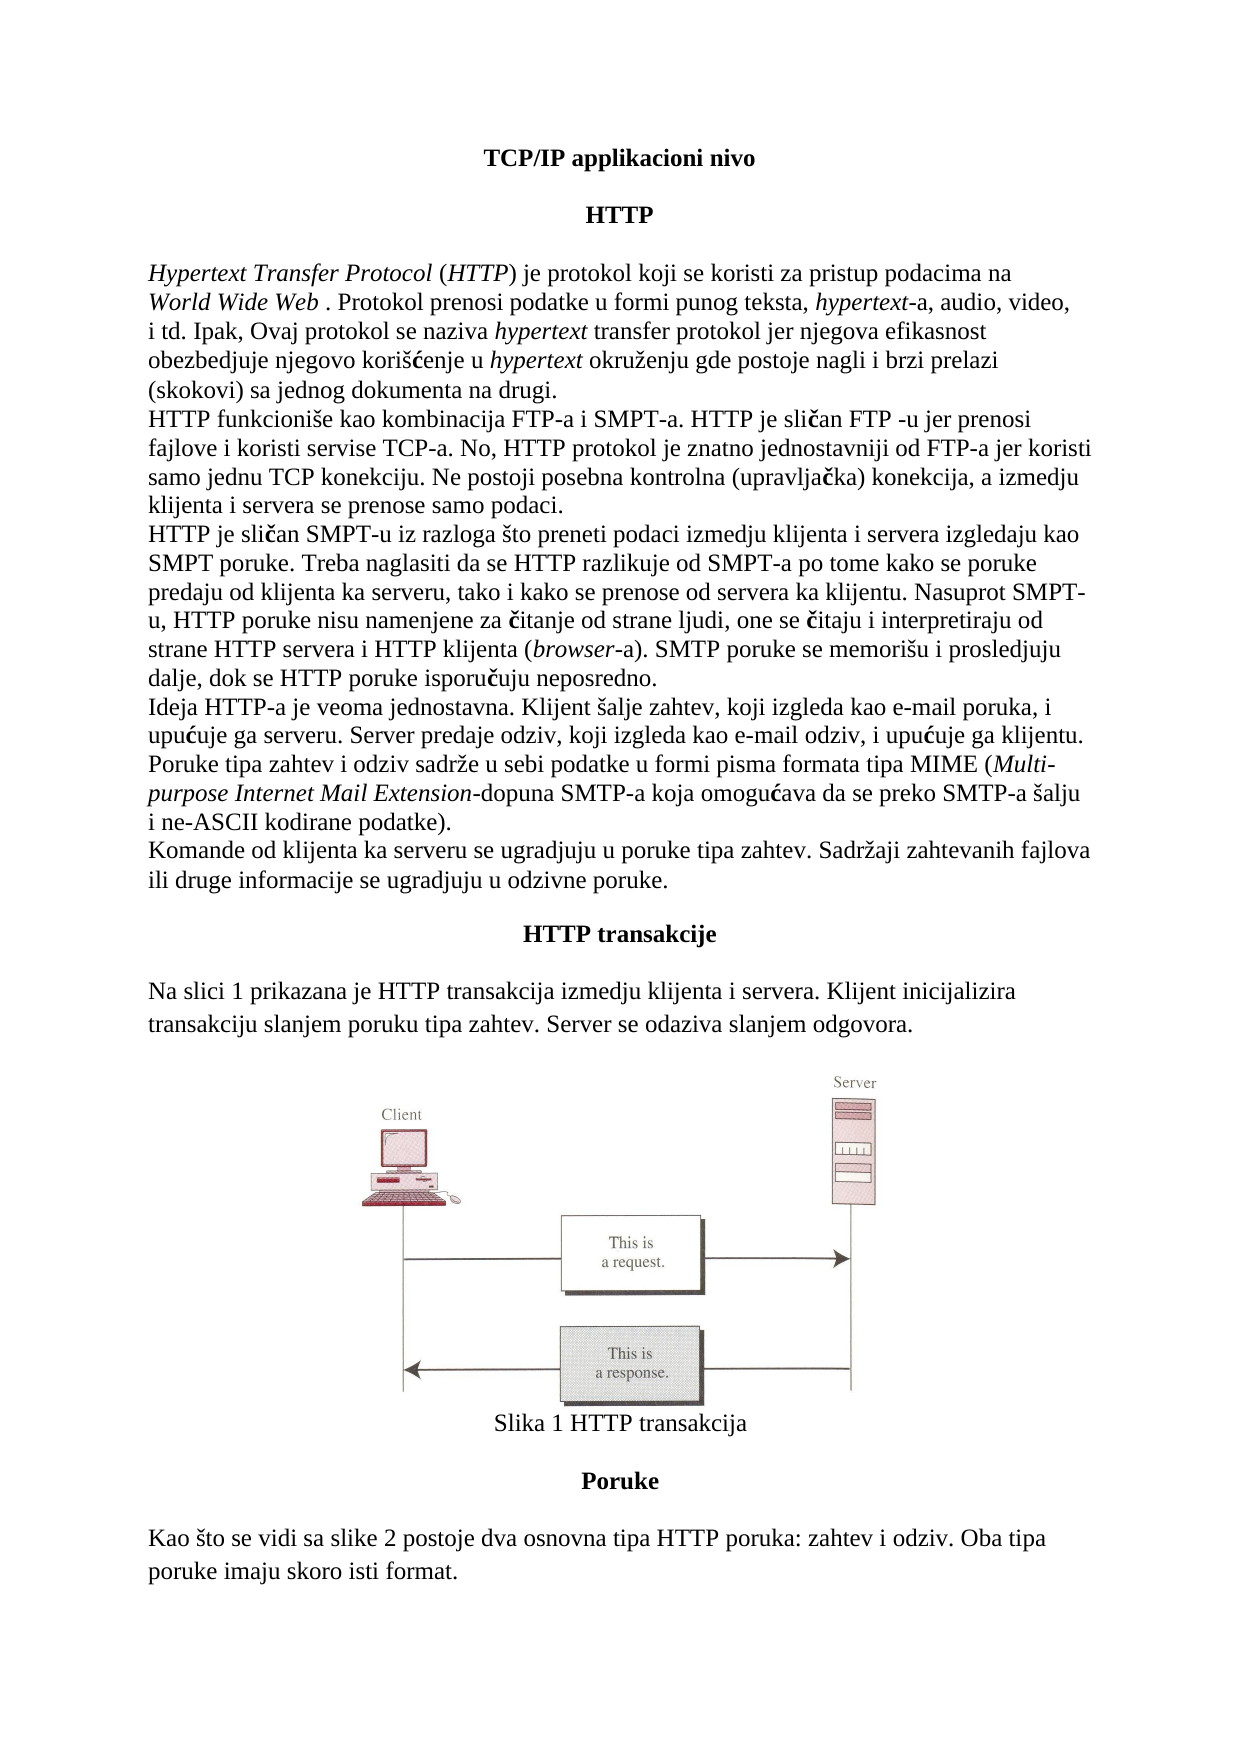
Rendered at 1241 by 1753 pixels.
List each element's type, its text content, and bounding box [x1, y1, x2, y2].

text HTTP transakcije [523, 919, 1092, 947]
text Kao što se vidi sa slike 2 postoje dva osnovna tipa HTTP poruka: zahtev i odziv. Oba tipa poruke imaju skoro isti format. [148, 1523, 1046, 1584]
text Slika 1 HTTP transakcija [494, 1408, 1092, 1437]
text Poruke [581, 1466, 1092, 1494]
text HTTP [585, 201, 1092, 229]
text Komande od klijenta ka serveru se ugradjuju u poruke tipa zahtev. Sadržaji zahtevanih fajlova ili druge informacije se ugradjuju u odzivne poruke. [148, 836, 1092, 894]
text Ideja HTTP-a je veoma jednostavna. Klijent šalje zahtev, koji izgleda kao e-mail poruka, i upućuje ga serveru. Server predaje odziv, koji izgleda kao e-mail odziv, i upućuje ga klijentu. Poruke tipa zahtev i odziv sadrže u sebi podatke u formi pisma formata tipa MIME (Multi-purpose Internet Mail Extension-dopuna SMTP-a koja omogućava da se preko SMTP-a šalju i ne-ASCII kodirane podatke). [148, 692, 1084, 836]
text TCP/IP applikacioni nivo [483, 143, 1092, 172]
picture [354, 1065, 886, 1411]
text Hypertext Transfer Protocol (HTTP) je protokol koji se koristi za pristup podacima na World Wide Web . Protokol prenosi podatke u formi punog teksta, hypertext-a, audio, video, i td. Ipak, Ovaj protokol se naziva hypertext transfer protokol jer njegova efikasnost obezbedjuje njegovo korišćenje u hypertext okruženju gde postoje nagli i brzi prelazi (skokovi) sa jednog dokumenta na drugi. [148, 258, 1080, 404]
text HTTP je sličan SMPT-u iz razloga što preneti podaci izmedju klijenta i servera izgledaju kao SMPT poruke. Treba naglasiti da se HTTP razlikuje od SMPT-a po tome kako se poruke predaju od klijenta ka serveru, tako i kako se prenose od servera ka klijentu. Nasuprot SMPT-u, HTTP poruke nisu namenjene za čitanje od strane ljudi, one se čitaju i interpretiraju od strane HTTP servera i HTTP klijenta (browser-a). SMTP poruke se memorišu i prosledjuju dalje, dok se HTTP poruke isporučuju neposredno. [148, 519, 1088, 692]
text HTTP funkcioniše kao kombinacija FTP-a i SMPT-a. HTTP je sličan FTP -u jer prenosi fajlove i koristi servise TCP-a. No, HTTP protokol je znatno jednostavniji od FTP-a jer koristi samo jednu TCP konekciju. Ne postoji posebna kontrolna (upravljačka) konekcija, a izmedju klijenta i servera se prenose samo podaci. [148, 404, 1092, 519]
text Na slici 1 prikazana je HTTP transakcija izmedju klijenta i servera. Klijent inicijalizira transakciju slanjem poruku tipa zahtev. Server se odaziva slanjem odgovora. [148, 976, 1017, 1037]
